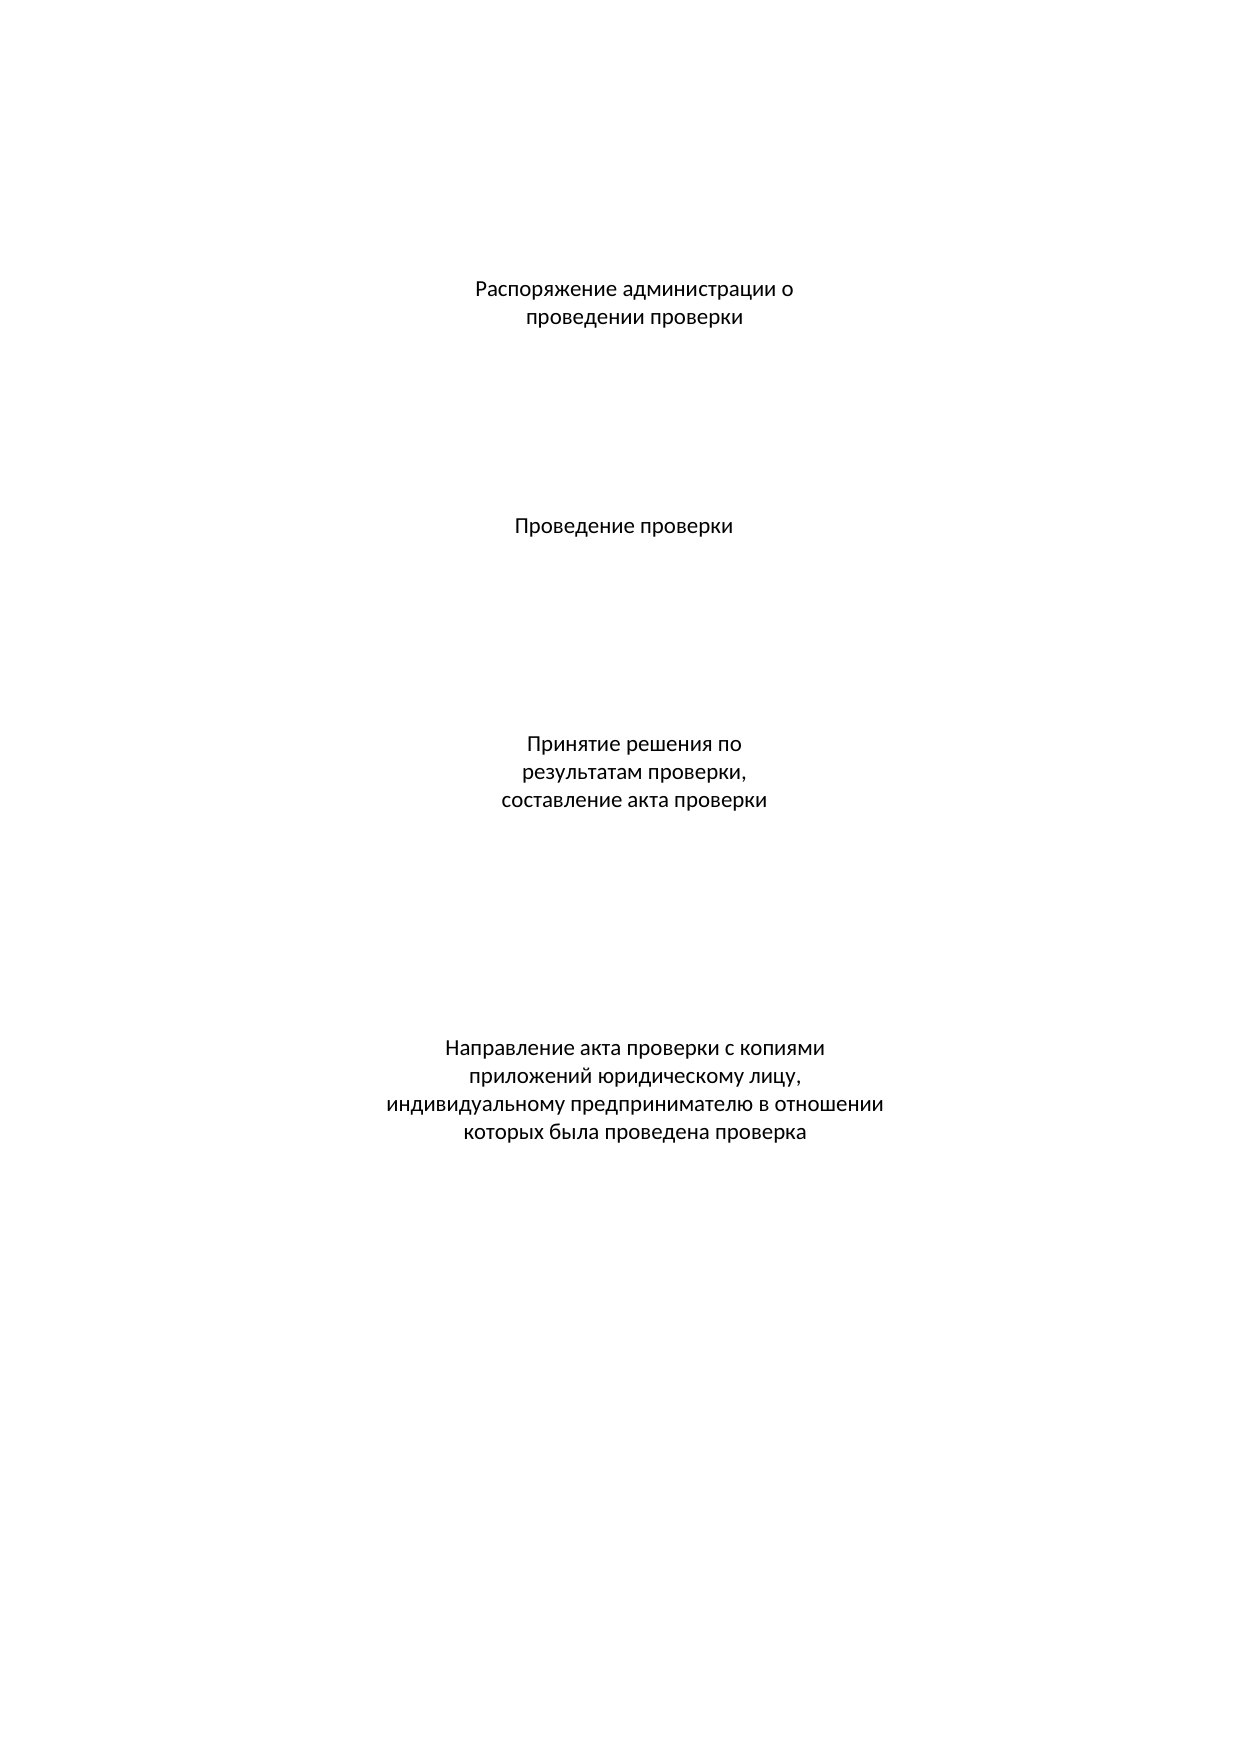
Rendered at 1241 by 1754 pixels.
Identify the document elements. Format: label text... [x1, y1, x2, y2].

text Проведение проверки [514, 512, 1154, 539]
text Принятие решения по результатам проверки, составление акта проверки [488, 729, 781, 813]
text Распоряжение администрации о проведении проверки [460, 274, 809, 330]
text Направление акта проверки с копиями приложений юридическому лицу, индивидуальному предпринимателю в отношении которых была проведена проверка [385, 1033, 885, 1145]
